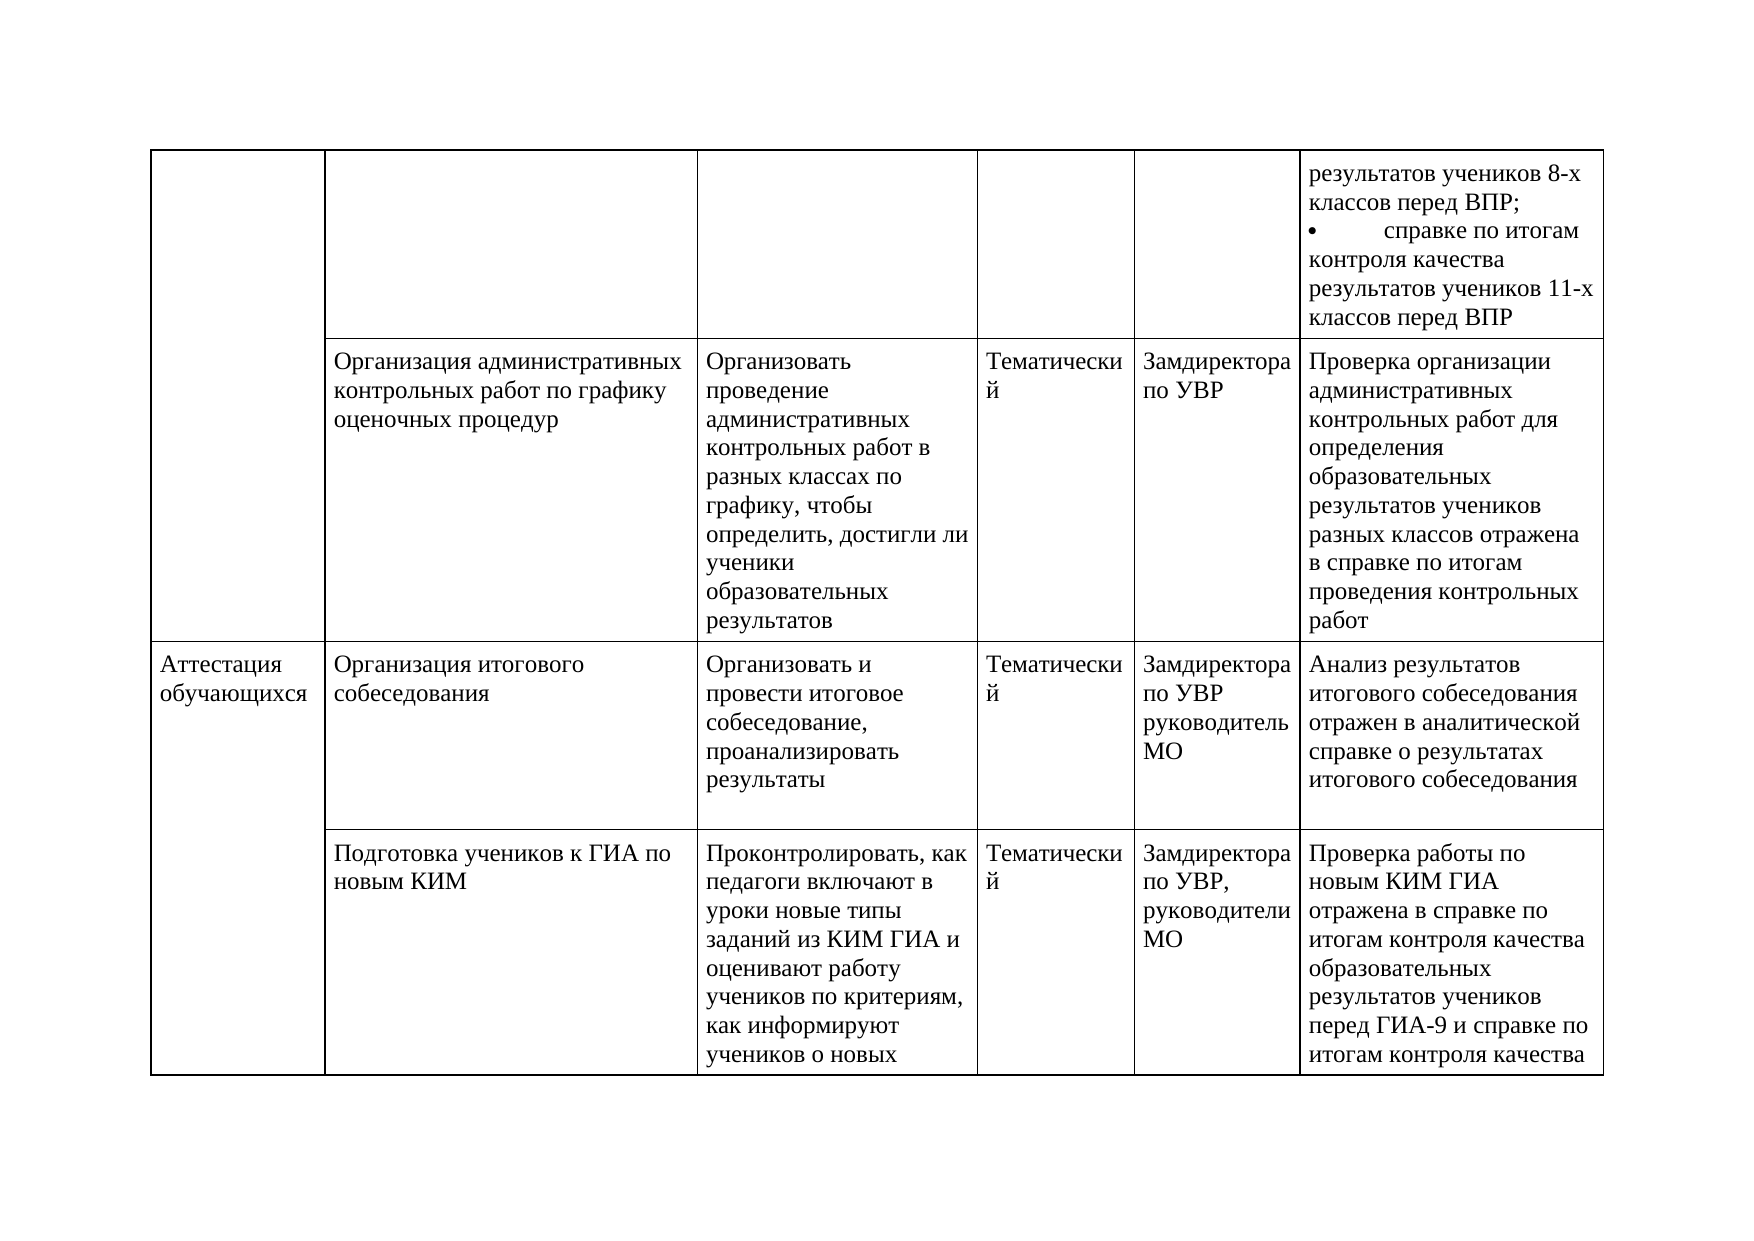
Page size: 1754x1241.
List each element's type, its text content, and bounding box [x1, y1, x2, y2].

table_cell Организовать проведение административных контрольных работ в разных классах по графику, чтобы определить, достигли ли ученики образовательных результатов [698, 339, 977, 641]
table_header [1135, 151, 1299, 337]
table_cell Замдиректора по УВР [1135, 339, 1299, 641]
table_cell Замдиректора по УВР руководитель МО [1135, 642, 1299, 829]
table_cell Тематически й [978, 642, 1134, 829]
table_cell Проконтролировать, как педагоги включают в уроки новые типы заданий из КИМ ГИА и оценивают работу учеников по критериям, как информируют учеников о новых [698, 830, 977, 1074]
table_cell Организация административных контрольных работ по графику оценочных процедур [326, 339, 697, 641]
table_header результатов учеников 8-х классов перед ВПР; справке по итогам контроля качества результатов учеников 11-х классов перед ВПР [1301, 151, 1603, 337]
table_header [152, 151, 324, 641]
table_cell Подготовка учеников к ГИА по новым КИМ [326, 830, 697, 1074]
table_cell Проверка организации административных контрольных работ для определения образовательных результатов учеников разных классов отражена в справке по итогам проведения контрольных работ [1301, 339, 1603, 641]
table_header [978, 151, 1134, 337]
table_cell Замдиректора по УВР, руководители МО [1135, 830, 1299, 1074]
table_header [698, 151, 977, 337]
table_cell Аттестация обучающихся [152, 642, 324, 1074]
table_cell Анализ результатов итогового собеседования отражен в аналитической справке о результатах итогового собеседования [1301, 642, 1603, 829]
table_cell Проверка работы по новым КИМ ГИА отражена в справке по итогам контроля качества образовательных результатов учеников перед ГИА-9 и справке по итогам контроля качества [1301, 830, 1603, 1074]
table_header [326, 151, 697, 337]
table_cell Организовать и провести итоговое собеседование, проанализировать результаты [698, 642, 977, 829]
table_cell Тематически й [978, 830, 1134, 1074]
table_cell Организация итогового собеседования [326, 642, 697, 829]
table_cell Тематически й [978, 339, 1134, 641]
